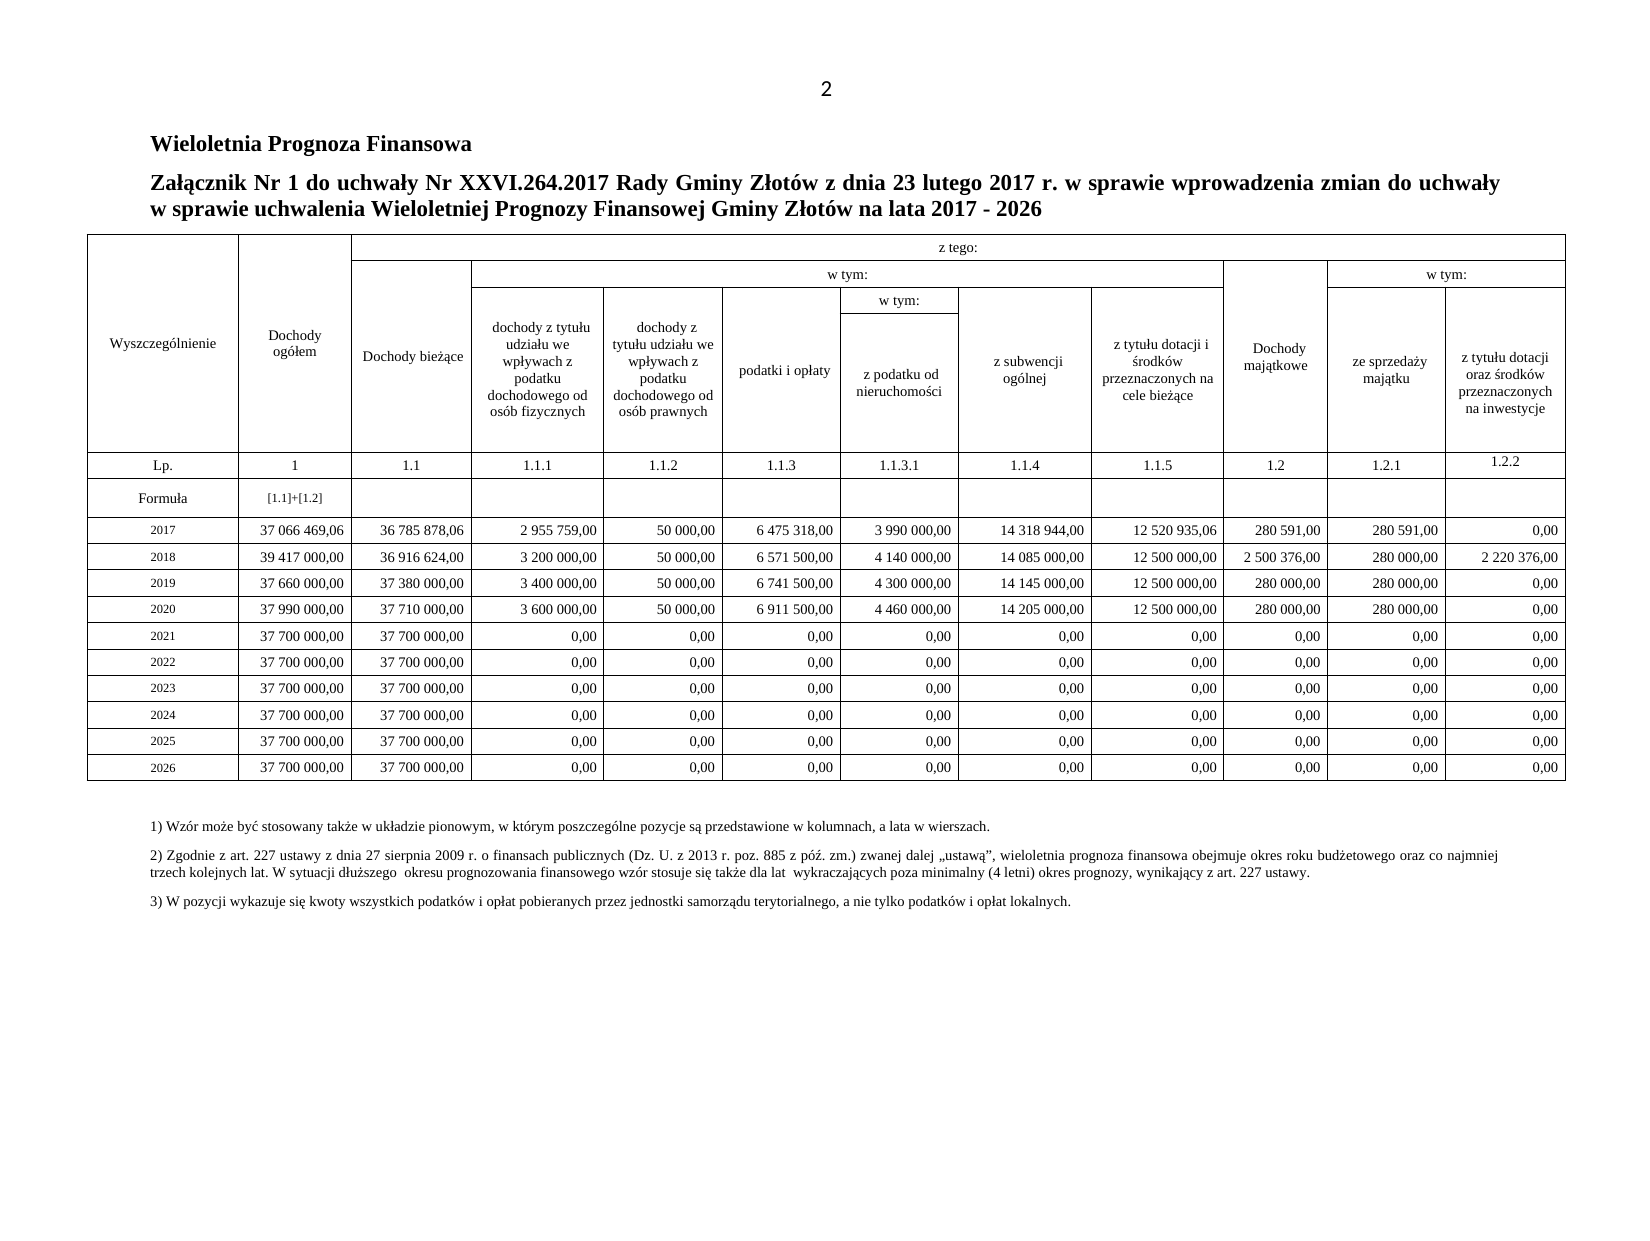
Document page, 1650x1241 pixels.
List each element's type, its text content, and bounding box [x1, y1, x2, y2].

table_cell 3 990 000,00 [841, 518, 958, 543]
table_header Wyszczególnienie [88, 235, 238, 452]
table_cell 1.2.1 [1328, 453, 1445, 478]
table_cell 37 700 000,00 [352, 702, 471, 727]
table_cell 0,00 [604, 702, 722, 727]
table_cell 0,00 [1446, 755, 1565, 780]
table_cell z tytułu dotacji oraz środków przeznaczonych na inwestycje [1446, 313, 1565, 452]
table_cell 14 145 000,00 [959, 570, 1091, 596]
table_cell ze sprzedaży majątku [1328, 288, 1445, 452]
table_cell 280 591,00 [1224, 518, 1327, 543]
table_cell podatki i opłaty [723, 288, 840, 452]
table_cell 0,00 [472, 729, 603, 754]
table_cell 0,00 [959, 702, 1091, 727]
table_cell 0,00 [604, 729, 722, 754]
table_cell 0,00 [472, 650, 603, 675]
table_cell 280 000,00 [1224, 570, 1327, 596]
table_cell 0,00 [472, 623, 603, 648]
table_cell 37 700 000,00 [352, 729, 471, 754]
table_cell 1.1.3.1 [841, 453, 958, 478]
table_cell [1328, 479, 1445, 517]
table_cell [352, 479, 471, 517]
table_cell 0,00 [472, 676, 603, 701]
table_cell 4 300 000,00 [841, 570, 958, 596]
table_cell 0,00 [604, 755, 722, 780]
table_cell 0,00 [723, 755, 840, 780]
table_cell [959, 479, 1091, 517]
table_cell 36 785 878,06 [352, 518, 471, 543]
table_cell 12 520 935,06 [1092, 518, 1223, 543]
table_cell 3 200 000,00 [472, 544, 603, 569]
table_cell z subwencji ogólnej [959, 288, 1091, 452]
table_cell 0,00 [723, 729, 840, 754]
table_cell 0,00 [723, 650, 840, 675]
table_cell 0,00 [1092, 702, 1223, 727]
table_cell 2023 [88, 676, 238, 701]
table_cell 0,00 [841, 755, 958, 780]
table_cell 2020 [88, 597, 238, 622]
table_cell 0,00 [723, 623, 840, 648]
table_cell 0,00 [1224, 729, 1327, 754]
table_cell 1.1.5 [1092, 453, 1223, 478]
table_cell 0,00 [841, 650, 958, 675]
table_cell 280 000,00 [1328, 597, 1445, 622]
table_cell 0,00 [841, 729, 958, 754]
table_cell z podatku od nieruchomości [841, 314, 958, 452]
table_cell z tytułu dotacji i środków przeznaczonych na cele bieżące [1092, 288, 1223, 452]
table_cell 12 500 000,00 [1092, 597, 1223, 622]
table_cell Dochody bieżące [352, 261, 471, 452]
table_cell 0,00 [604, 623, 722, 648]
table_cell 1.1.3 [723, 453, 840, 478]
table_cell 1.1.2 [604, 453, 722, 478]
table_cell 6 475 318,00 [723, 518, 840, 543]
table_cell 0,00 [959, 676, 1091, 701]
table_cell 37 700 000,00 [239, 755, 351, 780]
table_cell 1.2 [1224, 453, 1327, 478]
table_cell 2025 [88, 729, 238, 754]
table_cell 37 700 000,00 [239, 702, 351, 727]
table_cell 0,00 [1224, 676, 1327, 701]
table_cell 4 140 000,00 [841, 544, 958, 569]
table_cell 0,00 [959, 729, 1091, 754]
table_cell 37 710 000,00 [352, 597, 471, 622]
table_cell 0,00 [1092, 729, 1223, 754]
table_cell Dochody majątkowe [1224, 261, 1327, 452]
table_cell 6 741 500,00 [723, 570, 840, 596]
table_cell [723, 479, 840, 517]
table_cell 0,00 [1092, 755, 1223, 780]
table_cell 37 700 000,00 [352, 650, 471, 675]
table_cell [1092, 479, 1223, 517]
table_cell 6 571 500,00 [723, 544, 840, 569]
table_header z tego: [352, 235, 1565, 260]
table_cell 0,00 [1446, 676, 1565, 701]
table_cell 0,00 [1328, 650, 1445, 675]
table_cell 0,00 [1224, 623, 1327, 648]
table_cell 37 380 000,00 [352, 570, 471, 596]
table_cell 0,00 [841, 623, 958, 648]
table_cell 4 460 000,00 [841, 597, 958, 622]
table_cell 0,00 [959, 623, 1091, 648]
table_cell 12 500 000,00 [1092, 544, 1223, 569]
text 2) Zgodnie z art. 227 ustawy z dnia 27 sierpnia 2009 r. o finansach publicznych (Dz. U. z 2013 r. poz. 885 z póź. zm.) zwanej dalej „ustawą”, wieloletnia prognoza finansowa obejmuje okres roku budżetowego oraz co najmniej trzech kolejnych lat. W sytuacji dłuższego okresu prognozowania finansowego wzór stosuje się także dla lat wykraczających poza minimalny (4 letni) okres prognozy, wynikający z art. 227 ustawy. [150, 847, 1502, 881]
table_cell 37 660 000,00 [239, 570, 351, 596]
table_cell 14 318 944,00 [959, 518, 1091, 543]
table_cell 0,00 [1446, 650, 1565, 675]
table_cell 50 000,00 [604, 570, 722, 596]
table_cell 50 000,00 [604, 597, 722, 622]
table_cell 0,00 [1446, 729, 1565, 754]
table_cell 12 500 000,00 [1092, 570, 1223, 596]
table_cell 2024 [88, 702, 238, 727]
table_cell [472, 479, 603, 517]
table_cell 0,00 [604, 676, 722, 701]
table_cell 3 600 000,00 [472, 597, 603, 622]
table_cell dochody z tytułu udziału we wpływach z podatku dochodowego od osób fizycznych [472, 288, 603, 452]
table_cell 0,00 [841, 676, 958, 701]
table_cell 2021 [88, 623, 238, 648]
table_cell 0,00 [723, 676, 840, 701]
table_cell w tym: [1328, 261, 1565, 287]
table_cell [1446, 479, 1565, 517]
table_cell 37 700 000,00 [239, 623, 351, 648]
table_cell 0,00 [1446, 518, 1565, 543]
table_cell w tym: [472, 261, 1223, 287]
table_cell 0,00 [1446, 702, 1565, 727]
table_cell 0,00 [604, 650, 722, 675]
table_cell [604, 479, 722, 517]
table_cell 14 205 000,00 [959, 597, 1091, 622]
table_cell 2 220 376,00 [1446, 544, 1565, 569]
table_cell 1.1.1 [472, 453, 603, 478]
table_cell 6 911 500,00 [723, 597, 840, 622]
table_cell 0,00 [1092, 676, 1223, 701]
table_cell 37 700 000,00 [352, 623, 471, 648]
table_cell Formuła [88, 479, 238, 517]
table_cell 2 955 759,00 [472, 518, 603, 543]
table_cell 2 500 376,00 [1224, 544, 1327, 569]
table_cell 1.1 [352, 453, 471, 478]
table_cell dochody z tytułu udziału we wpływach z podatku dochodowego od osób prawnych [604, 288, 722, 452]
table_cell 0,00 [1328, 623, 1445, 648]
table_cell w tym: [841, 288, 958, 313]
table_cell 0,00 [472, 755, 603, 780]
table_cell 0,00 [1328, 755, 1445, 780]
table_cell [841, 479, 958, 517]
table_cell 39 417 000,00 [239, 544, 351, 569]
table_cell 0,00 [472, 702, 603, 727]
table_cell 37 990 000,00 [239, 597, 351, 622]
table_cell 0,00 [1092, 650, 1223, 675]
table_cell 0,00 [1328, 676, 1445, 701]
table_cell Lp. [88, 453, 238, 478]
table_header Dochody ogółem [239, 235, 351, 452]
table_cell 1 [239, 453, 351, 478]
table_cell 0,00 [723, 702, 840, 727]
table_cell 280 000,00 [1328, 544, 1445, 569]
table_cell 37 066 469,06 [239, 518, 351, 543]
table_cell 0,00 [1224, 650, 1327, 675]
table_cell 0,00 [1092, 623, 1223, 648]
table_cell 2026 [88, 755, 238, 780]
table_cell 37 700 000,00 [239, 729, 351, 754]
table_cell 0,00 [1446, 623, 1565, 648]
table_cell 37 700 000,00 [352, 755, 471, 780]
table_cell 0,00 [1328, 702, 1445, 727]
table_cell 2019 [88, 570, 238, 596]
table_cell [1.1]+[1.2] [239, 479, 351, 517]
table_cell 50 000,00 [604, 544, 722, 569]
table_cell 0,00 [959, 650, 1091, 675]
table_cell 0,00 [841, 702, 958, 727]
table_cell 0,00 [1446, 570, 1565, 596]
table_cell 2022 [88, 650, 238, 675]
text 3) W pozycji wykazuje się kwoty wszystkich podatków i opłat pobieranych przez jednostki samorządu terytorialnego, a nie tylko podatków i opłat lokalnych. [150, 893, 1502, 910]
table_cell 280 000,00 [1328, 570, 1445, 596]
table_cell 0,00 [1328, 729, 1445, 754]
table_cell 37 700 000,00 [239, 650, 351, 675]
table_cell 0,00 [1224, 755, 1327, 780]
table_cell 37 700 000,00 [352, 676, 471, 701]
table_cell 280 591,00 [1328, 518, 1445, 543]
table_cell 0,00 [1446, 597, 1565, 622]
table_cell 14 085 000,00 [959, 544, 1091, 569]
table_cell 2017 [88, 518, 238, 543]
table_cell 37 700 000,00 [239, 676, 351, 701]
table_cell [1224, 479, 1327, 517]
text Wieloletnia Prognoza Finansowa [150, 130, 1502, 156]
table_cell 1.1.4 [959, 453, 1091, 478]
table_cell 0,00 [1224, 702, 1327, 727]
table_cell [1446, 288, 1565, 313]
table_cell 3 400 000,00 [472, 570, 603, 596]
text Załącznik Nr 1 do uchwały Nr XXVI.264.2017 Rady Gminy Złotów z dnia 23 lutego 2017 r. w sprawie wprowadzenia zmian do uchwały w sprawie uchwalenia Wieloletniej Prognozy Finansowej Gminy Złotów na lata 2017 - 2026 [150, 169, 1502, 221]
table_cell 50 000,00 [604, 518, 722, 543]
table_cell 1.2.2 [1446, 453, 1565, 478]
table_cell 36 916 624,00 [352, 544, 471, 569]
text 1) Wzór może być stosowany także w układzie pionowym, w którym poszczególne pozycje są przedstawione w kolumnach, a lata w wierszach. [150, 818, 1502, 834]
table_cell 280 000,00 [1224, 597, 1327, 622]
table_cell 0,00 [959, 755, 1091, 780]
table_cell 2018 [88, 544, 238, 569]
